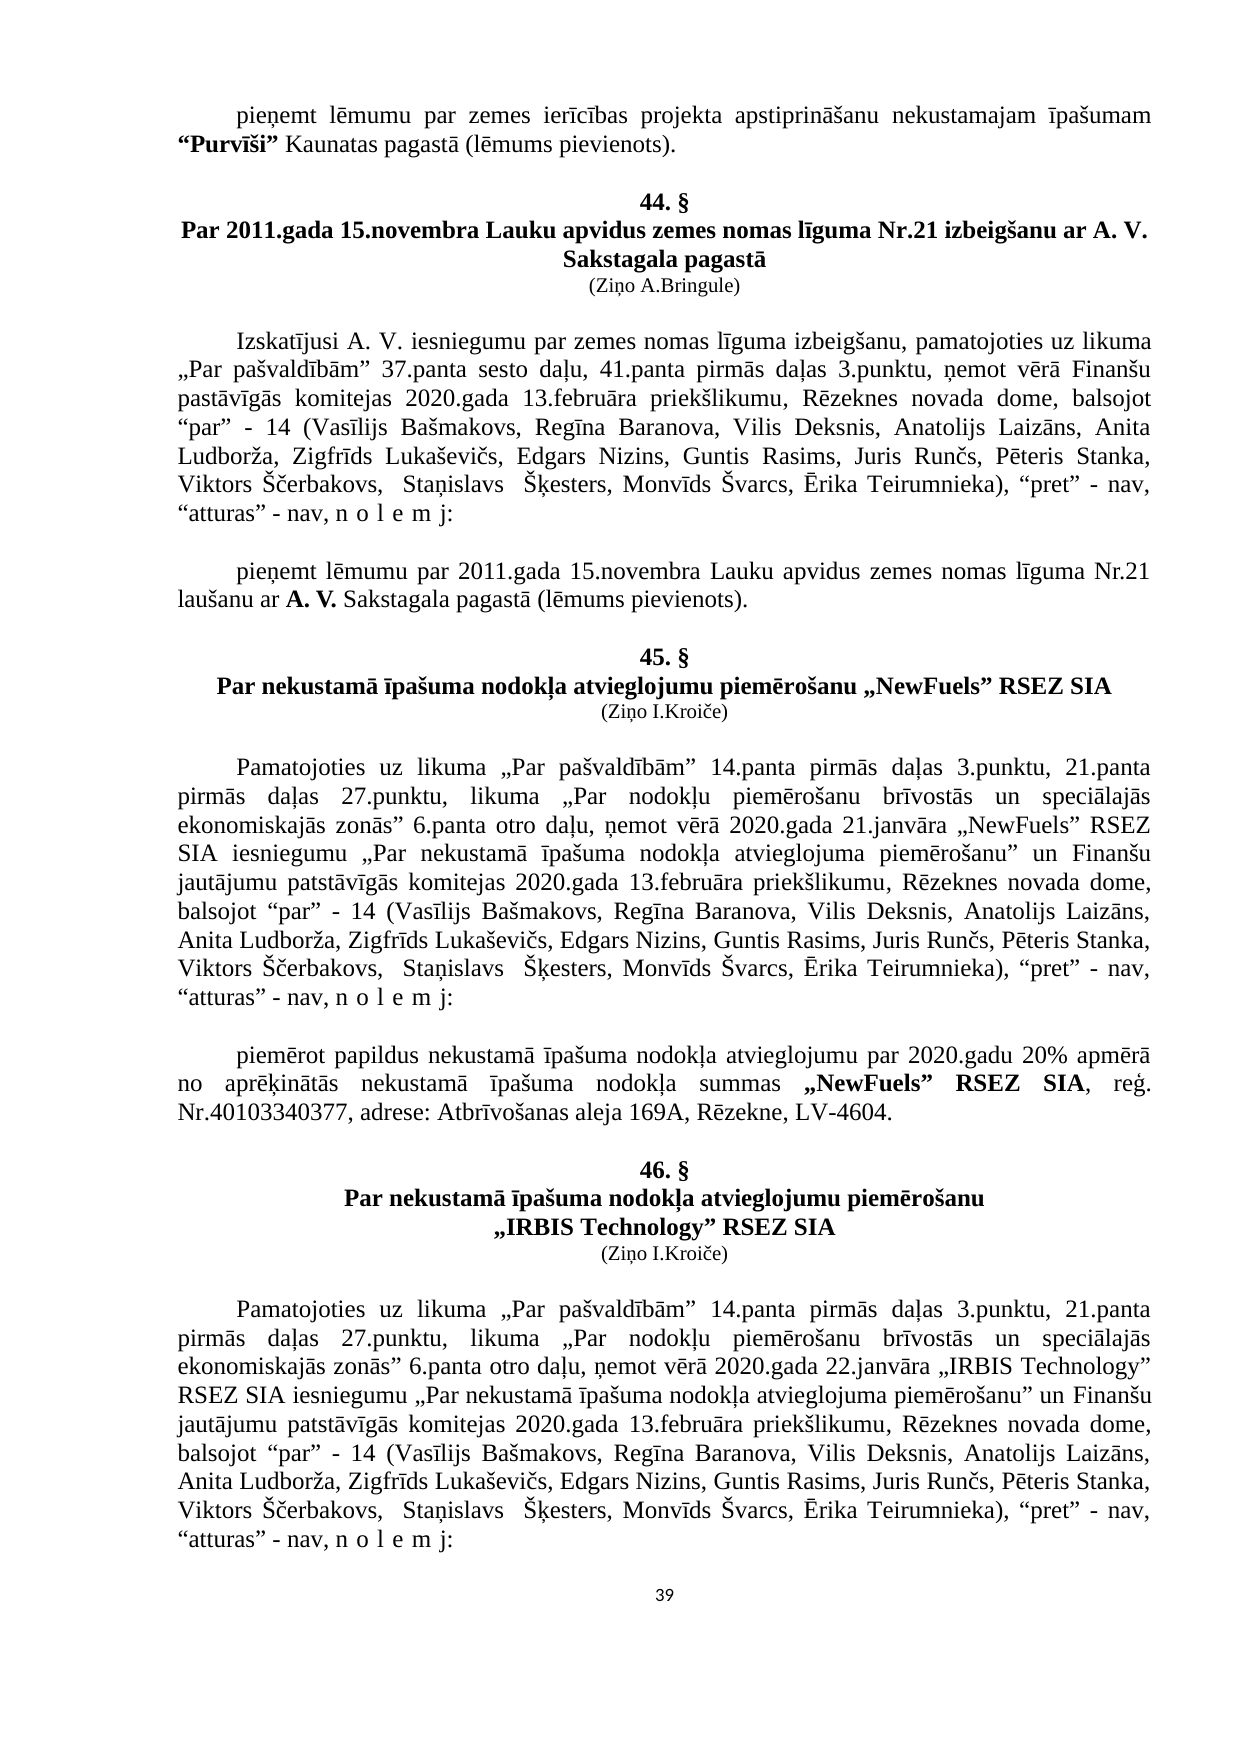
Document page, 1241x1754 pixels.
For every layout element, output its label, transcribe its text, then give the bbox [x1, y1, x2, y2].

text Par 2011.gada 15.novembra Lauku apvidus zemes nomas līguma Nr.21 izbeigšanu ar A. V. Sakstagala pagastā [177, 215, 1152, 273]
text (Ziņo I.Kroiče) [177, 1241, 1152, 1265]
text Pamatojoties uz likuma „Par pašvaldībām” 14.panta pirmās daļas 3.punktu, 21.panta pirmās daļas 27.punktu, likuma „Par nodokļu piemērošanu brīvostās un speciālajās ekonomiskajās zonās” 6.panta otro daļu, ņemot vērā 2020.gada 22.janvāra „IRBIS Technology” RSEZ SIA iesniegumu „Par nekustamā īpašuma nodokļa atvieglojuma piemērošanu” un Finanšu jautājumu patstāvīgās komitejas 2020.gada 13.februāra priekšlikumu, Rēzeknes novada dome, balsojot “par” - 14 (Vasīlijs Bašmakovs, Regīna Baranova, Vilis Deksnis, Anatolijs Laizāns, Anita Ludborža, Zigfrīds Lukaševičs, Edgars Nizins, Guntis Rasims, Juris Runčs, Pēteris Stanka, Viktors Ščerbakovs, Staņislavs Šķesters, Monvīds Švarcs, Ērika Teirumnieka), “pret” - nav, “atturas” - nav, nolemj: [177, 1294, 1152, 1553]
list § [177, 642, 1152, 671]
text Par nekustamā īpašuma nodokļa atvieglojumu piemērošanu „NewFuels” RSEZ SIA [177, 671, 1152, 699]
text Par nekustamā īpašuma nodokļa atvieglojumu piemērošanu [177, 1183, 1152, 1212]
text Izskatījusi A. V. iesniegumu par zemes nomas līguma izbeigšanu, pamatojoties uz likuma „Par pašvaldībām” 37.panta sesto daļu, 41.panta pirmās daļas 3.punktu, ņemot vērā Finanšu pastāvīgās komitejas 2020.gada 13.februāra priekšlikumu, Rēzeknes novada dome, balsojot “par” - 14 (Vasīlijs Bašmakovs, Regīna Baranova, Vilis Deksnis, Anatolijs Laizāns, Anita Ludborža, Zigfrīds Lukaševičs, Edgars Nizins, Guntis Rasims, Juris Runčs, Pēteris Stanka, Viktors Ščerbakovs, Staņislavs Šķesters, Monvīds Švarcs, Ērika Teirumnieka), “pret” - nav, “atturas” - nav, nolemj: [177, 326, 1152, 527]
text pieņemt lēmumu par 2011.gada 15.novembra Lauku apvidus zemes nomas līguma Nr.21 laušanu ar A. V. Sakstagala pagastā (lēmums pievienots). [177, 556, 1152, 613]
text (Ziņo A.Bringule) [177, 273, 1152, 297]
list § [177, 187, 1152, 215]
list § [177, 1155, 1152, 1183]
text (Ziņo I.Kroiče) [177, 699, 1152, 723]
text „IRBIS Technology” RSEZ SIA [177, 1212, 1152, 1241]
text Pamatojoties uz likuma „Par pašvaldībām” 14.panta pirmās daļas 3.punktu, 21.panta pirmās daļas 27.punktu, likuma „Par nodokļu piemērošanu brīvostās un speciālajās ekonomiskajās zonās” 6.panta otro daļu, ņemot vērā 2020.gada 21.janvāra „NewFuels” RSEZ SIA iesniegumu „Par nekustamā īpašuma nodokļa atvieglojuma piemērošanu” un Finanšu jautājumu patstāvīgās komitejas 2020.gada 13.februāra priekšlikumu, Rēzeknes novada dome, balsojot “par” - 14 (Vasīlijs Bašmakovs, Regīna Baranova, Vilis Deksnis, Anatolijs Laizāns, Anita Ludborža, Zigfrīds Lukaševičs, Edgars Nizins, Guntis Rasims, Juris Runčs, Pēteris Stanka, Viktors Ščerbakovs, Staņislavs Šķesters, Monvīds Švarcs, Ērika Teirumnieka), “pret” - nav, “atturas” - nav, nolemj: [177, 752, 1152, 1011]
text piemērot papildus nekustamā īpašuma nodokļa atvieglojumu par 2020.gadu 20% apmērā no aprēķinātās nekustamā īpašuma nodokļa summas „NewFuels” RSEZ SIA, reģ. Nr.40103340377, adrese: Atbrīvošanas aleja 169A, Rēzekne, LV-4604. [177, 1040, 1152, 1126]
text pieņemt lēmumu par zemes ierīcības projekta apstiprināšanu nekustamajam īpašumam “Purvīši” Kaunatas pagastā (lēmums pievienots). [177, 100, 1152, 158]
